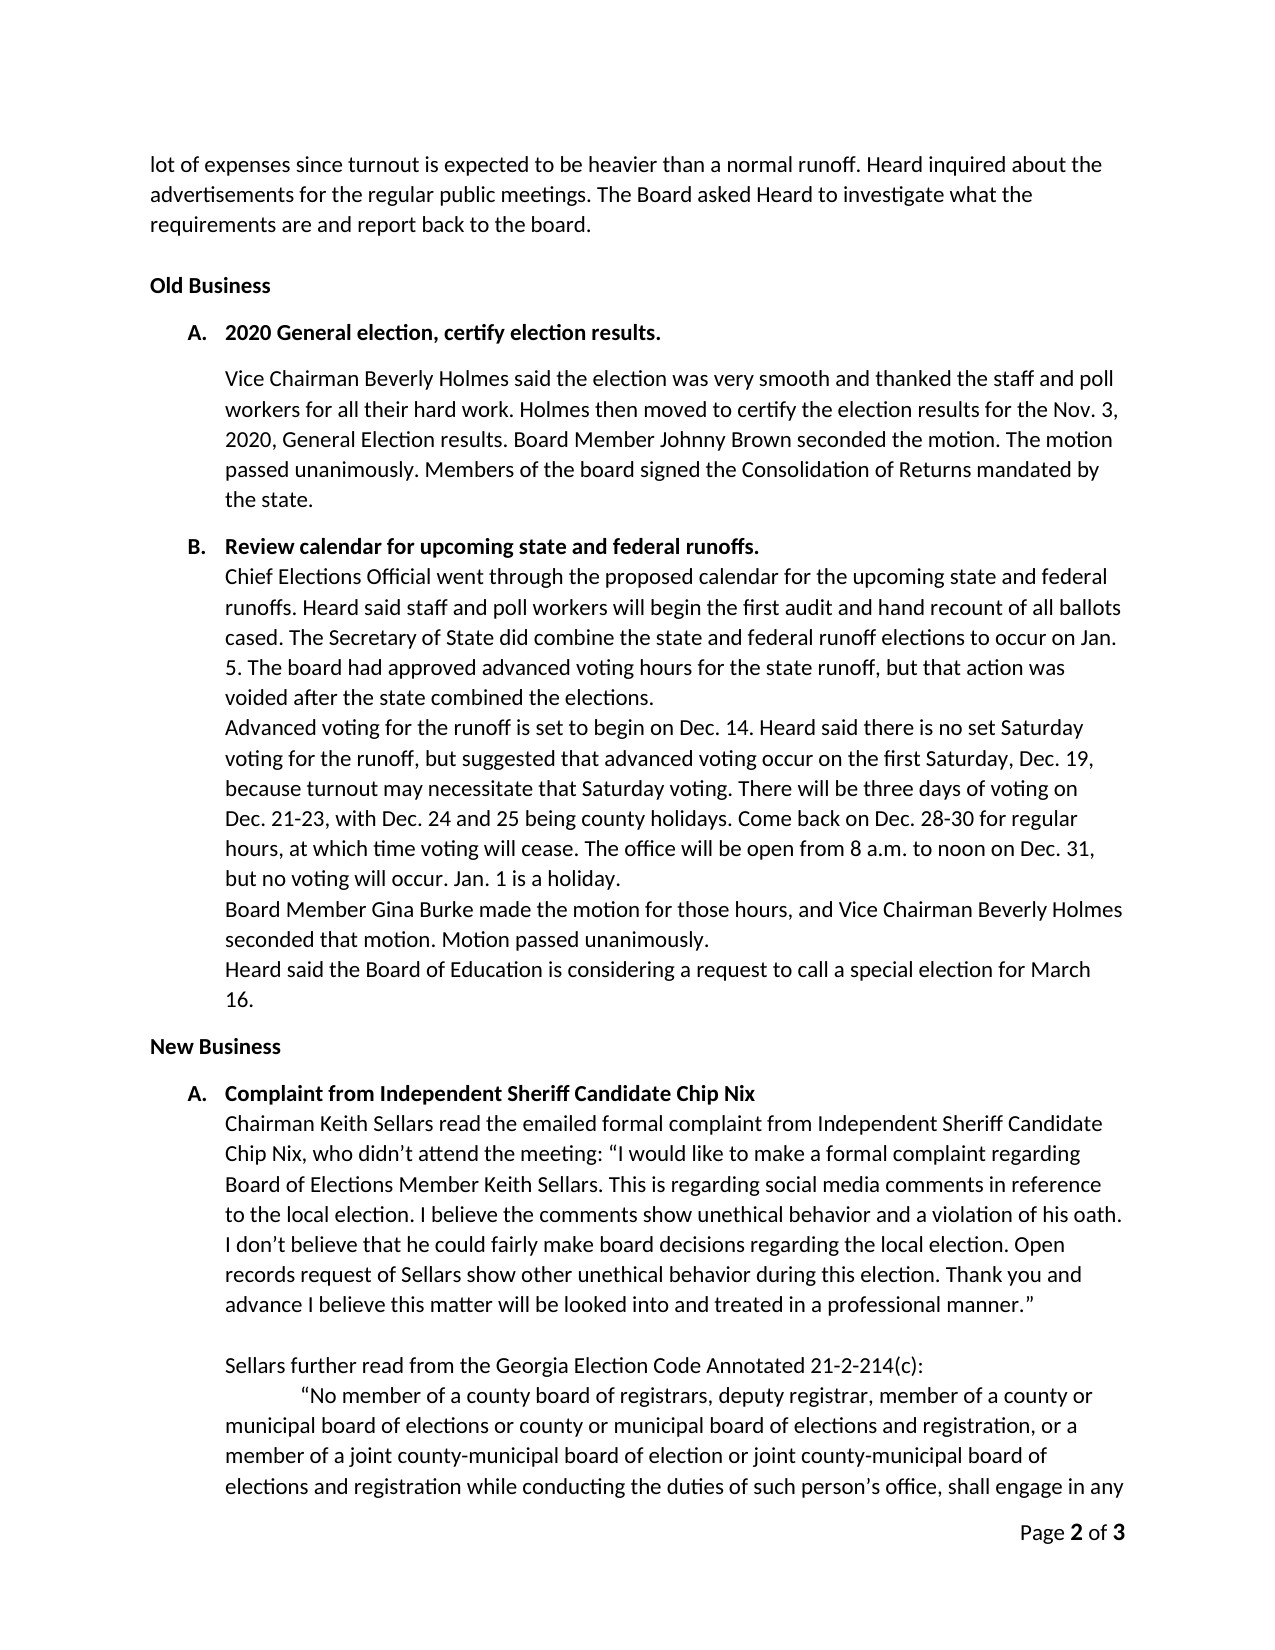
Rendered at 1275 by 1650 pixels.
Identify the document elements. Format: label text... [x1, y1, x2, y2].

text Old Business [150, 271, 1125, 299]
list Review calendar for upcoming state and federal runoffs. [187, 532, 1125, 560]
list Sellars further read from the Georgia Election Code Annotated 21-2-214(c): [225, 1351, 1125, 1379]
list Board Member Gina Burke made the motion for those hours, and Vice Chairman Beverly Holmes seconded that motion. Motion passed unanimously. [225, 895, 1125, 953]
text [150, 150, 1125, 238]
list Chief Elections Official went through the proposed calendar for the upcoming state and federal runoffs. Heard said staff and poll workers will begin the first audit and hand recount of all ballots cased. The Secretary of State did combine the state and federal runoff elections to occur on Jan. 5. The board had approved advanced voting hours for the state runoff, but that action was voided after the state combined the elections. [225, 562, 1125, 711]
list Advanced voting for the runoff is set to begin on Dec. 14. Heard said there is no set Saturday voting for the runoff, but suggested that advanced voting occur on the first Saturday, Dec. 19, because turnout may necessitate that Saturday voting. There will be three days of voting on Dec. 21-23, with Dec. 24 and 25 being county holidays. Come back on Dec. 28-30 for regular hours, at which time voting will cease. The office will be open from 8 a.m. to noon on Dec. 31, but no voting will occur. Jan. 1 is a holiday. [225, 713, 1125, 893]
text New Business [150, 1032, 1125, 1060]
text Vice Chairman Beverly Holmes said the election was very smooth and thanked the staff and poll workers for all their hard work. Holmes then moved to certify the election results for the Nov. 3, 2020, General Election results. Board Member Johnny Brown seconded the motion. The motion passed unanimously. Members of the board signed the Consolidation of Returns mandated by the state. [225, 364, 1125, 513]
list Complaint from Independent Sheriff Candidate Chip Nix [187, 1079, 1125, 1107]
list Chairman Keith Sellars read the emailed formal complaint from Independent Sheriff Candidate Chip Nix, who didn’t attend the meeting: “I would like to make a formal complaint regarding Board of Elections Member Keith Sellars. This is regarding social media comments in reference to the local election. I believe the comments show unethical behavior and a violation of his oath. I don’t believe that he could fairly make board decisions regarding the local election. Open records request of Sellars show other unethical behavior during this election. Thank you and advance I believe this matter will be looked into and treated in a professional manner.” [225, 1109, 1125, 1319]
list Heard said the Board of Education is considering a request to call a special election for March 16. [225, 955, 1125, 1013]
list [225, 1381, 1125, 1500]
list 2020 General election, certify election results. [187, 318, 1125, 346]
